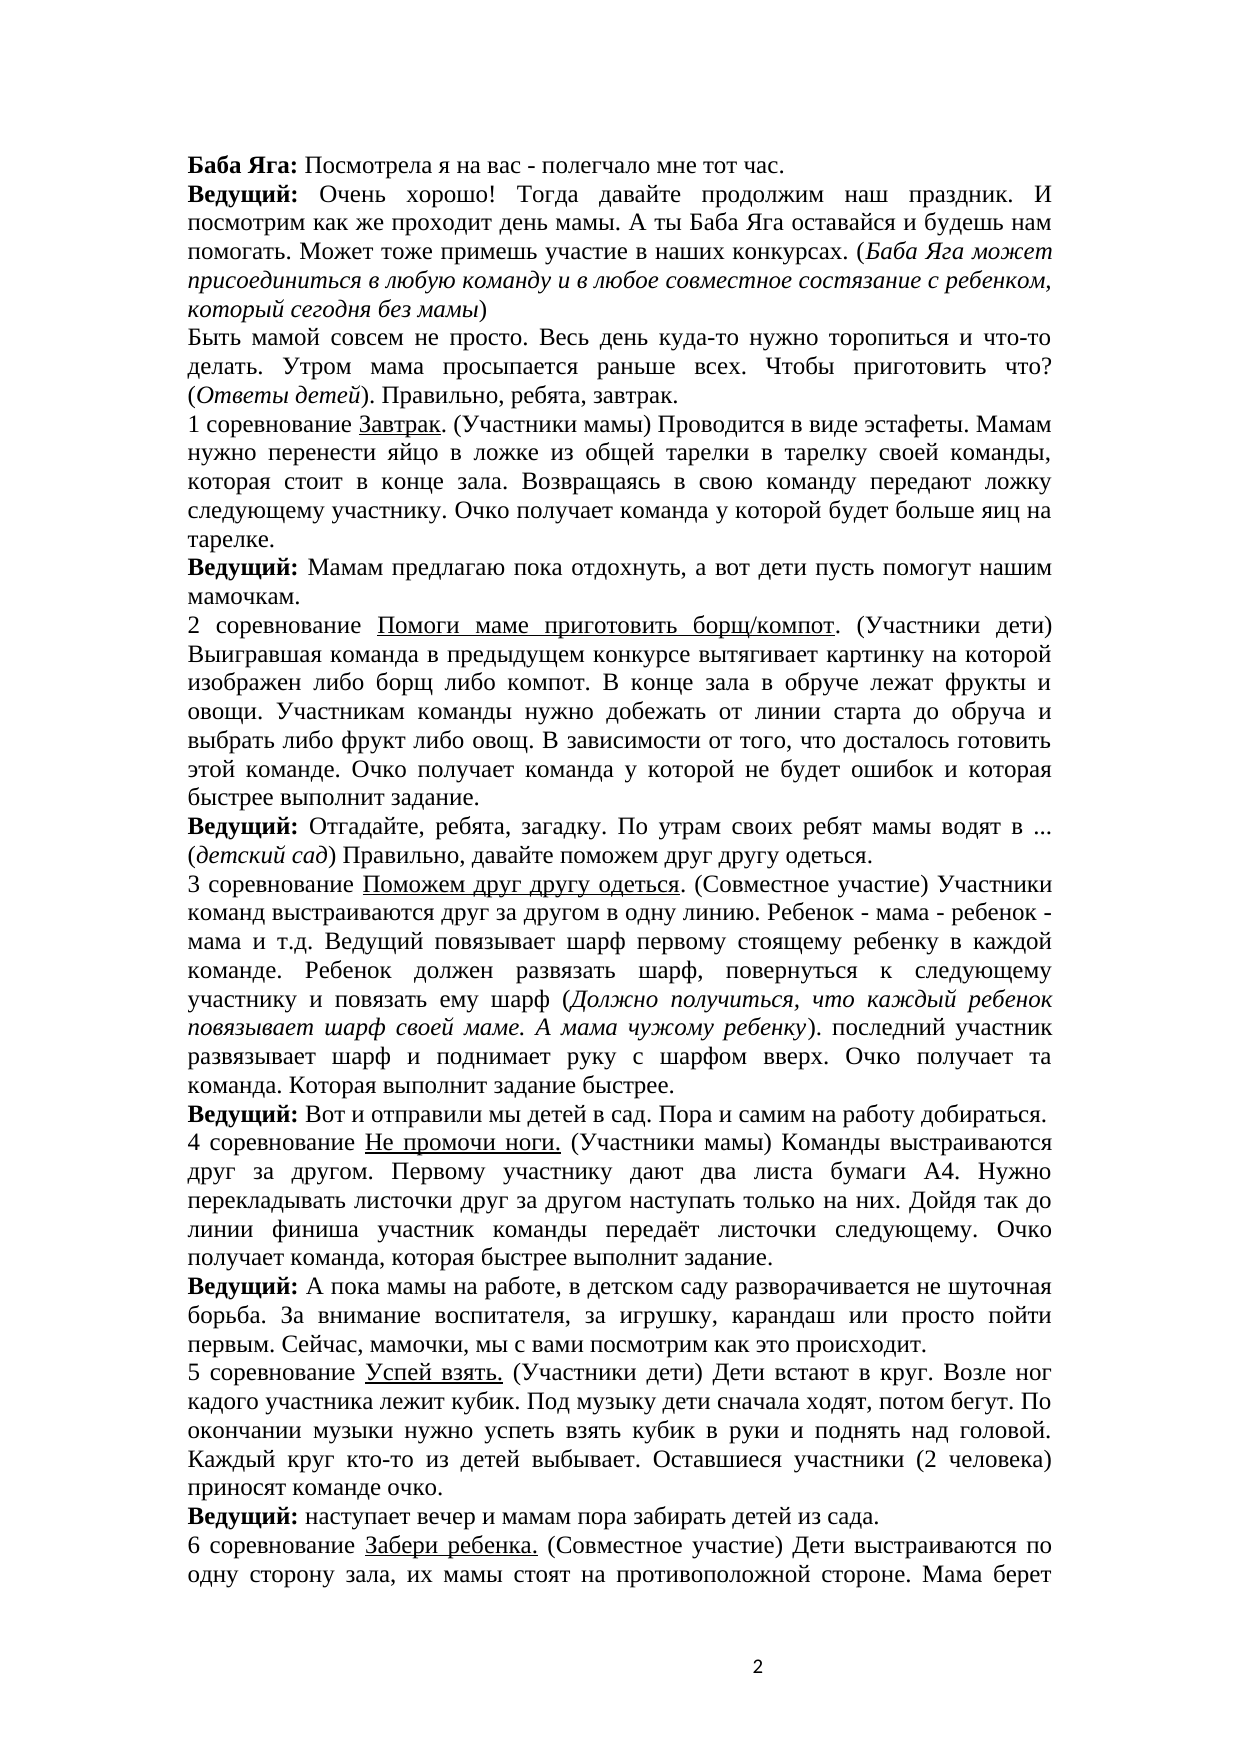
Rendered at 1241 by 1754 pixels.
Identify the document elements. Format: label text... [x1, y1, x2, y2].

text Ведущий: Отгадайте, ребята, загадку. По утрам своих ребят мамы водят в ... (детский сад) Правильно, давайте поможем друг другу одеться. [187, 811, 1053, 869]
text 3 соревнование Поможем друг другу одеться. (Совместное участие) Участники команд выстраиваются друг за другом в одну линию. Ребенок - мама - ребенок - мама и т.д. Ведущий повязывает шарф первому стоящему ребенку в каждой команде. Ребенок должен развязать шарф, повернуться к следующему участнику и повязать ему шарф (Должно получиться, что каждый ребенок повязывает шарф своей маме. А мама чужому ребенку). последний участник развязывает шарф и поднимает руку с шарфом вверх. Очко получает та команда. Которая выполнит задание быстрее. [187, 869, 1053, 1099]
text Ведущий: Мамам предлагаю пока отдохнуть, а вот дети пусть помогут нашим мамочкам. [187, 552, 1053, 610]
text 1 соревнование Завтрак. (Участники мамы) Проводится в виде эстафеты. Мамам нужно перенести яйцо в ложке из общей тарелки в тарелку своей команды, которая стоит в конце зала. Возвращаясь в свою команду передают ложку следующему участнику. Очко получает команда у которой будет больше яиц на тарелке. [187, 409, 1053, 552]
text 4 соревнование Не промочи ноги. (Участники мамы) Команды выстраиваются друг за другом. Первому участнику дают два листа бумаги А4. Нужно перекладывать листочки друг за другом наступать только на них. Дойдя так до линии финиша участник команды передаёт листочки следующему. Очко получает команда, которая быстрее выполнит задание. [187, 1127, 1053, 1271]
text Ведущий: наступает вечер и мамам пора забирать детей из сада. [187, 1501, 1053, 1530]
text Ведущий: А пока мамы на работе, в детском саду разворачивается не шуточная борьба. За внимание воспитателя, за игрушку, карандаш или просто пойти первым. Сейчас, мамочки, мы с вами посмотрим как это происходит. [187, 1271, 1053, 1357]
text Быть мамой совсем не просто. Весь день куда-то нужно торопиться и что-то делать. Утром мама просыпается раньше всех. Чтобы приготовить что? (Ответы детей). Правильно, ребята, завтрак. [187, 322, 1053, 409]
text 2 соревнование Помоги маме приготовить борщ/компот. (Участники дети) Выигравшая команда в предыдущем конкурсе вытягивает картинку на которой изображен либо борщ либо компот. В конце зала в обруче лежат фрукты и овощи. Участникам команды нужно добежать от линии старта до обруча и выбрать либо фрукт либо овощ. В зависимости от того, что досталось готовить этой команде. Очко получает команда у которой не будет ошибок и которая быстрее выполнит задание. [187, 610, 1053, 811]
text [187, 1530, 1053, 1587]
text Баба Яга: Посмотрела я на вас - полегчало мне тот час. [187, 150, 1053, 179]
text Ведущий: Вот и отправили мы детей в сад. Пора и самим на работу добираться. [187, 1099, 1053, 1127]
text Ведущий: Очень хорошо! Тогда давайте продолжим наш праздник. И посмотрим как же проходит день мамы. А ты Баба Яга оставайся и будешь нам помогать. Может тоже примешь участие в наших конкурсах. (Баба Яга может присоединиться в любую команду и в любое совместное состязание с ребенком, который сегодня без мамы) [187, 179, 1053, 322]
text 5 соревнование Успей взять. (Участники дети) Дети встают в круг. Возле ног кадого участника лежит кубик. Под музыку дети сначала ходят, потом бегут. По окончании музыки нужно успеть взять кубик в руки и поднять над головой. Каждый круг кто-то из детей выбывает. Оставшиеся участники (2 человека) приносят команде очко. [187, 1357, 1053, 1501]
